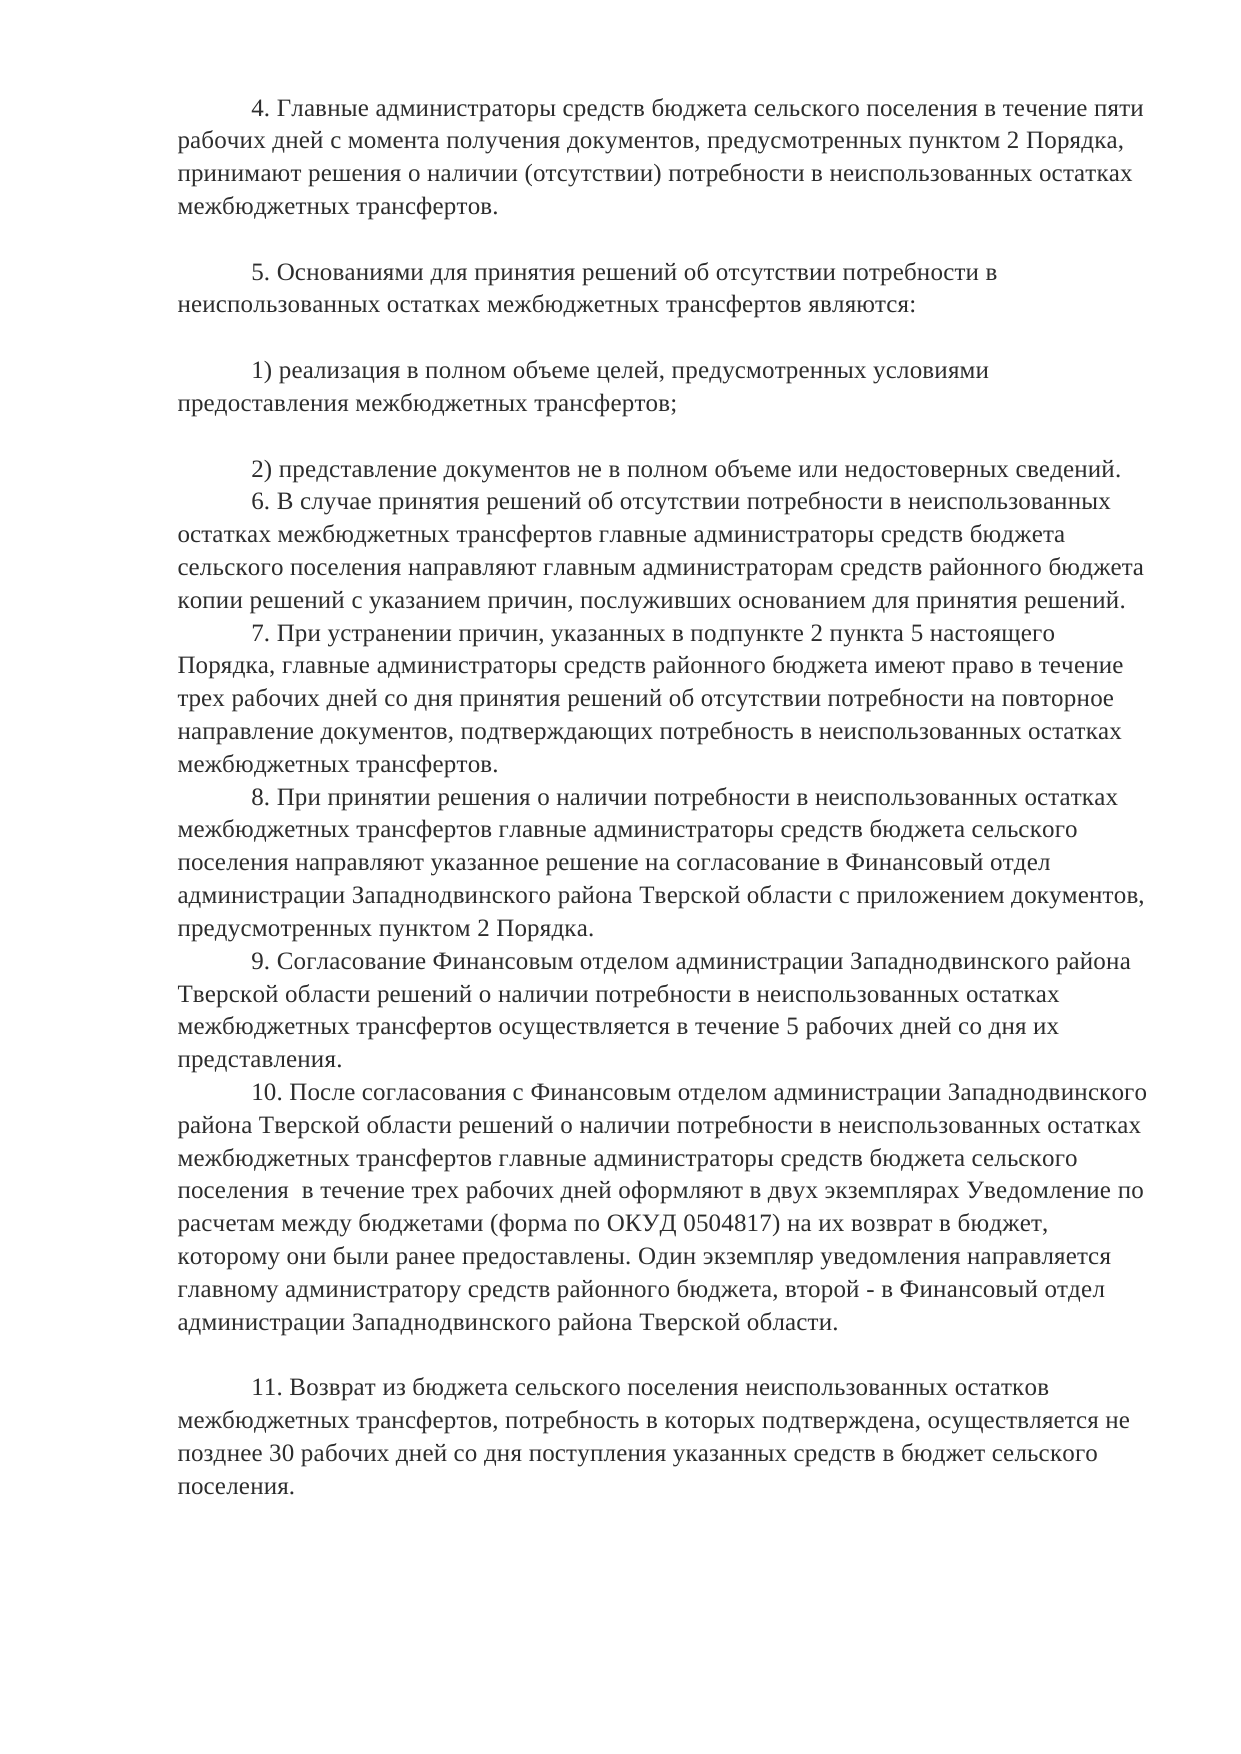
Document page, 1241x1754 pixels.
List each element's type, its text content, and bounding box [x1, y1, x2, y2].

text 1) реализация в полном объеме целей, предусмотренных условиями предоставления межбюджетных трансфертов; [177, 351, 1152, 449]
text 4. Главные администраторы средств бюджета сельского поселения в течение пяти рабочих дней с момента получения документов, предусмотренных пунктом 2 Порядка, принимают решения о наличии (отсутствии) потребности в неиспользованных остатках межбюджетных трансфертов. [177, 89, 1152, 253]
text 11. Возврат из бюджета сельского поселения неиспользованных остатков межбюджетных трансфертов, потребность в которых подтверждена, осуществляется не позднее 30 рабочих дней со дня поступления указанных средств в бюджет сельского поселения. [177, 1368, 1152, 1499]
text 5. Основаниями для принятия решений об отсутствии потребности в неиспользованных остатках межбюджетных трансфертов являются: [177, 253, 1152, 351]
text 10. После согласования с Финансовым отделом администрации Западнодвинского района Тверской области решений о наличии потребности в неиспользованных остатках межбюджетных трансфертов главные администраторы средств бюджета сельского поселения в течение трех рабочих дней оформляют в двух экземплярах Уведомление по расчетам между бюджетами (форма по ОКУД 0504817) на их возврат в бюджет, которому они были ранее предоставлены. Один экземпляр уведомления направляется главному администратору средств районного бюджета, второй - в Финансовый отдел администрации Западнодвинского района Тверской области. [177, 1073, 1152, 1368]
text 7. При устранении причин, указанных в подпункте 2 пункта 5 настоящего Порядка, главные администраторы средств районного бюджета имеют право в течение трех рабочих дней со дня принятия решений об отсутствии потребности на повторное направление документов, подтверждающих потребность в неиспользованных остатках межбюджетных трансфертов. [177, 614, 1152, 778]
text 2) представление документов не в полном объеме или недостоверных сведений. [177, 449, 1152, 482]
text 6. В случае принятия решений об отсутствии потребности в неиспользованных остатках межбюджетных трансфертов главные администраторы средств бюджета сельского поселения направляют главным администраторам средств районного бюджета копии решений с указанием причин, послуживших основанием для принятия решений. [177, 482, 1152, 614]
text 9. Согласование Финансовым отделом администрации Западнодвинского района Тверской области решений о наличии потребности в неиспользованных остатках межбюджетных трансфертов осуществляется в течение 5 рабочих дней со дня их представления. [177, 942, 1152, 1073]
text 8. При принятии решения о наличии потребности в неиспользованных остатках межбюджетных трансфертов главные администраторы средств бюджета сельского поселения направляют указанное решение на согласование в Финансовый отдел администрации Западнодвинского района Тверской области с приложением документов, предусмотренных пунктом 2 Порядка. [177, 778, 1152, 942]
